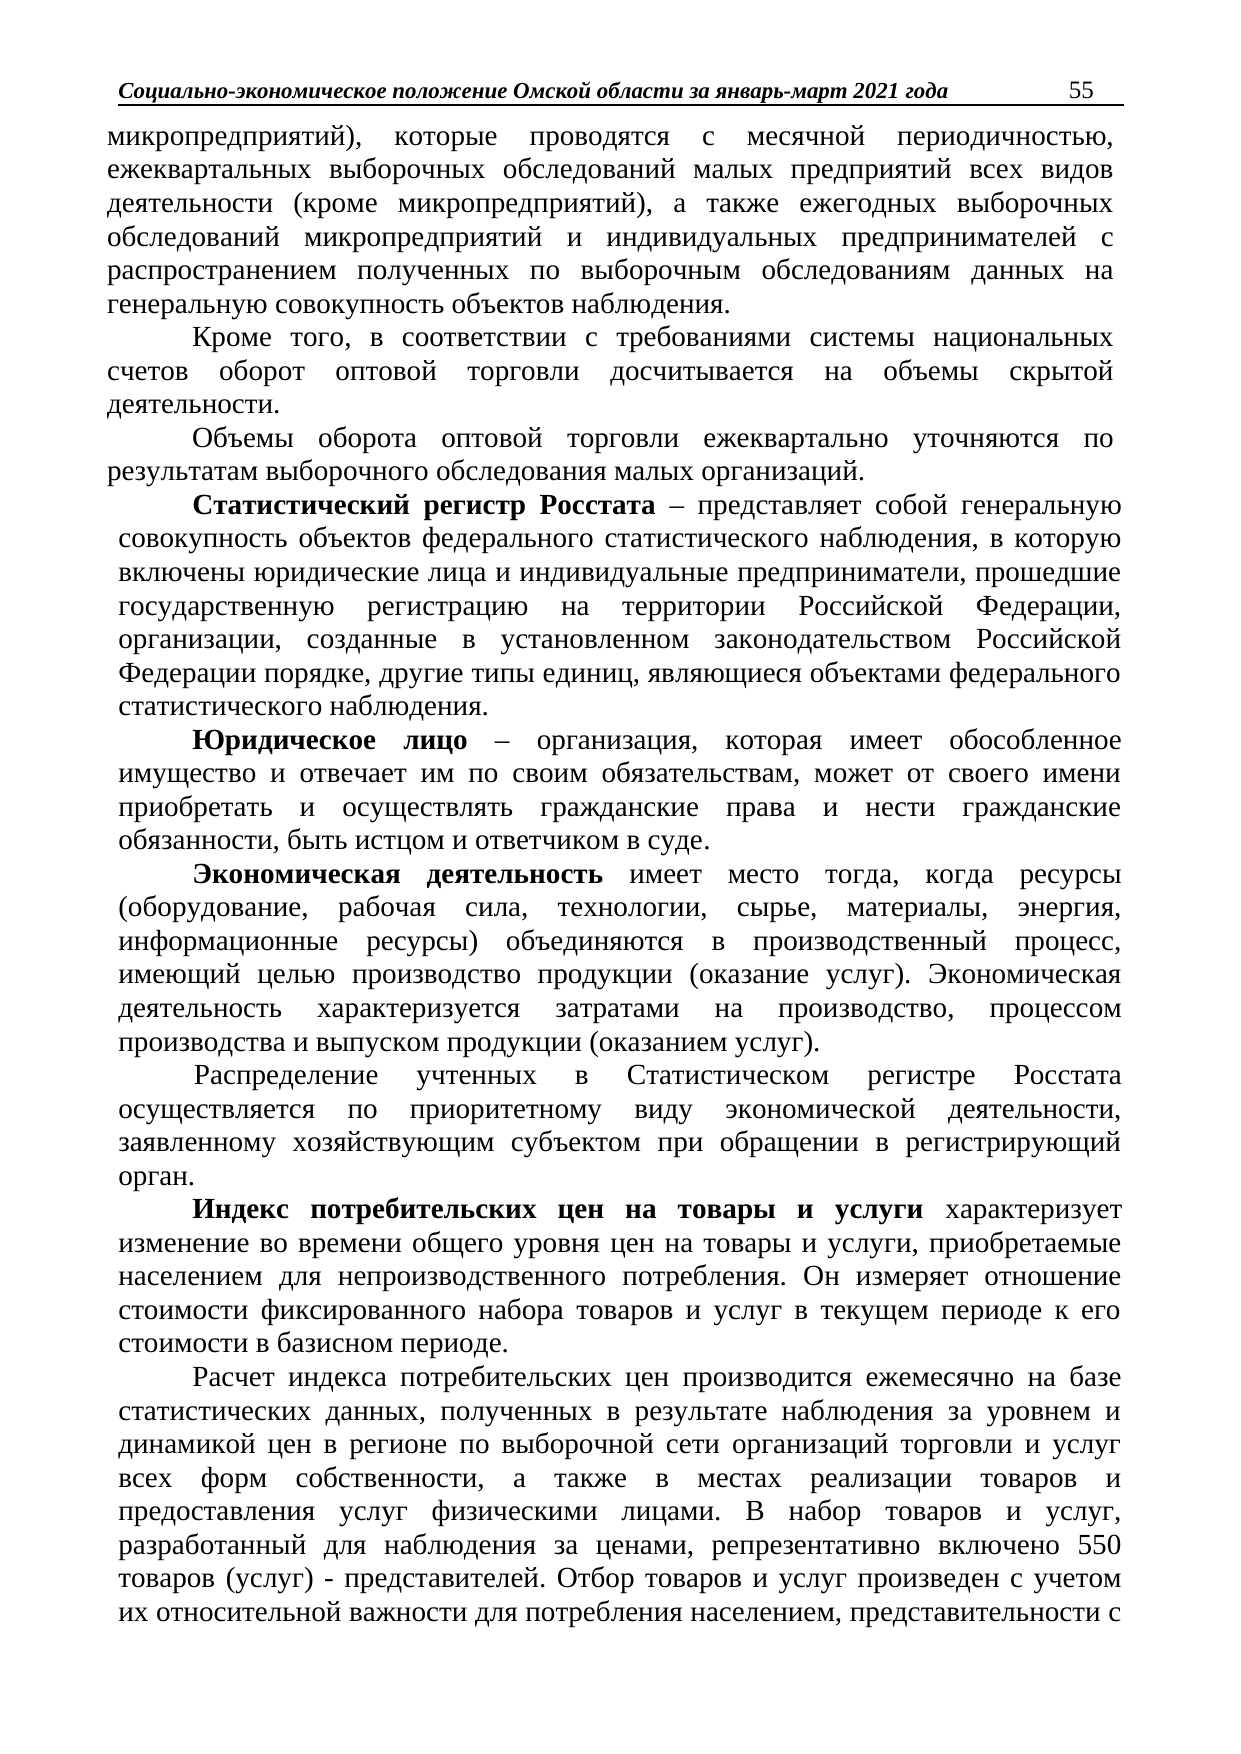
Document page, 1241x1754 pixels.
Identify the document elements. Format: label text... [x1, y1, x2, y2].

text Юридическое лицо – организация, которая имеет обособленное имущество и отвечает им по своим обязательствам, может от своего имени приобретать и осуществлять гражданские права и нести гражданские обязанности, быть истцом и ответчиком в суде. [118, 722, 1122, 856]
text Статистический регистр Росстата – представляет собой генеральную совокупность объектов федерального статистического наблюдения, в которую включены юридические лица и индивидуальные предприниматели, прошедшие государственную регистрацию на территории Российской Федерации, организации, созданные в установленном законодательством Российской Федерации порядке, другие типы единиц, являющиеся объектами федерального статистического наблюдения. [118, 487, 1122, 722]
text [118, 1359, 1122, 1627]
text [107, 118, 1114, 319]
text Объемы оборота оптовой торговли ежеквартально уточняются по результатам выборочного обследования малых организаций. [107, 420, 1114, 487]
text Кроме того, в соответствии с требованиями системы национальных счетов оборот оптовой торговли досчитывается на объемы скрытой деятельности. [107, 319, 1114, 420]
text Распределение учтенных в Статистическом регистре Росстата осуществляется по приоритетному виду экономической деятельности, заявленному хозяйствующим субъектом при обращении в регистрирующий орган. [118, 1057, 1122, 1191]
text Индекс потребительских цен на товары и услуги характеризует изменение во времени общего уровня цен на товары и услуги, приобретаемые населением для непроизводственного потребления. Он измеряет отношение стоимости фиксированного набора товаров и услуг в текущем периоде к его стоимости в базисном периоде. [118, 1191, 1122, 1359]
text Экономическая деятельность имеет место тогда, когда ресурсы (оборудование, рабочая сила, технологии, сырье, материалы, энергия, информационные ресурсы) объединяются в производственный процесс, имеющий целью производство продукции (оказание услуг). Экономическая деятельность характеризуется затратами на производство, процессом производства и выпуском продукции (оказанием услуг). [118, 856, 1122, 1057]
